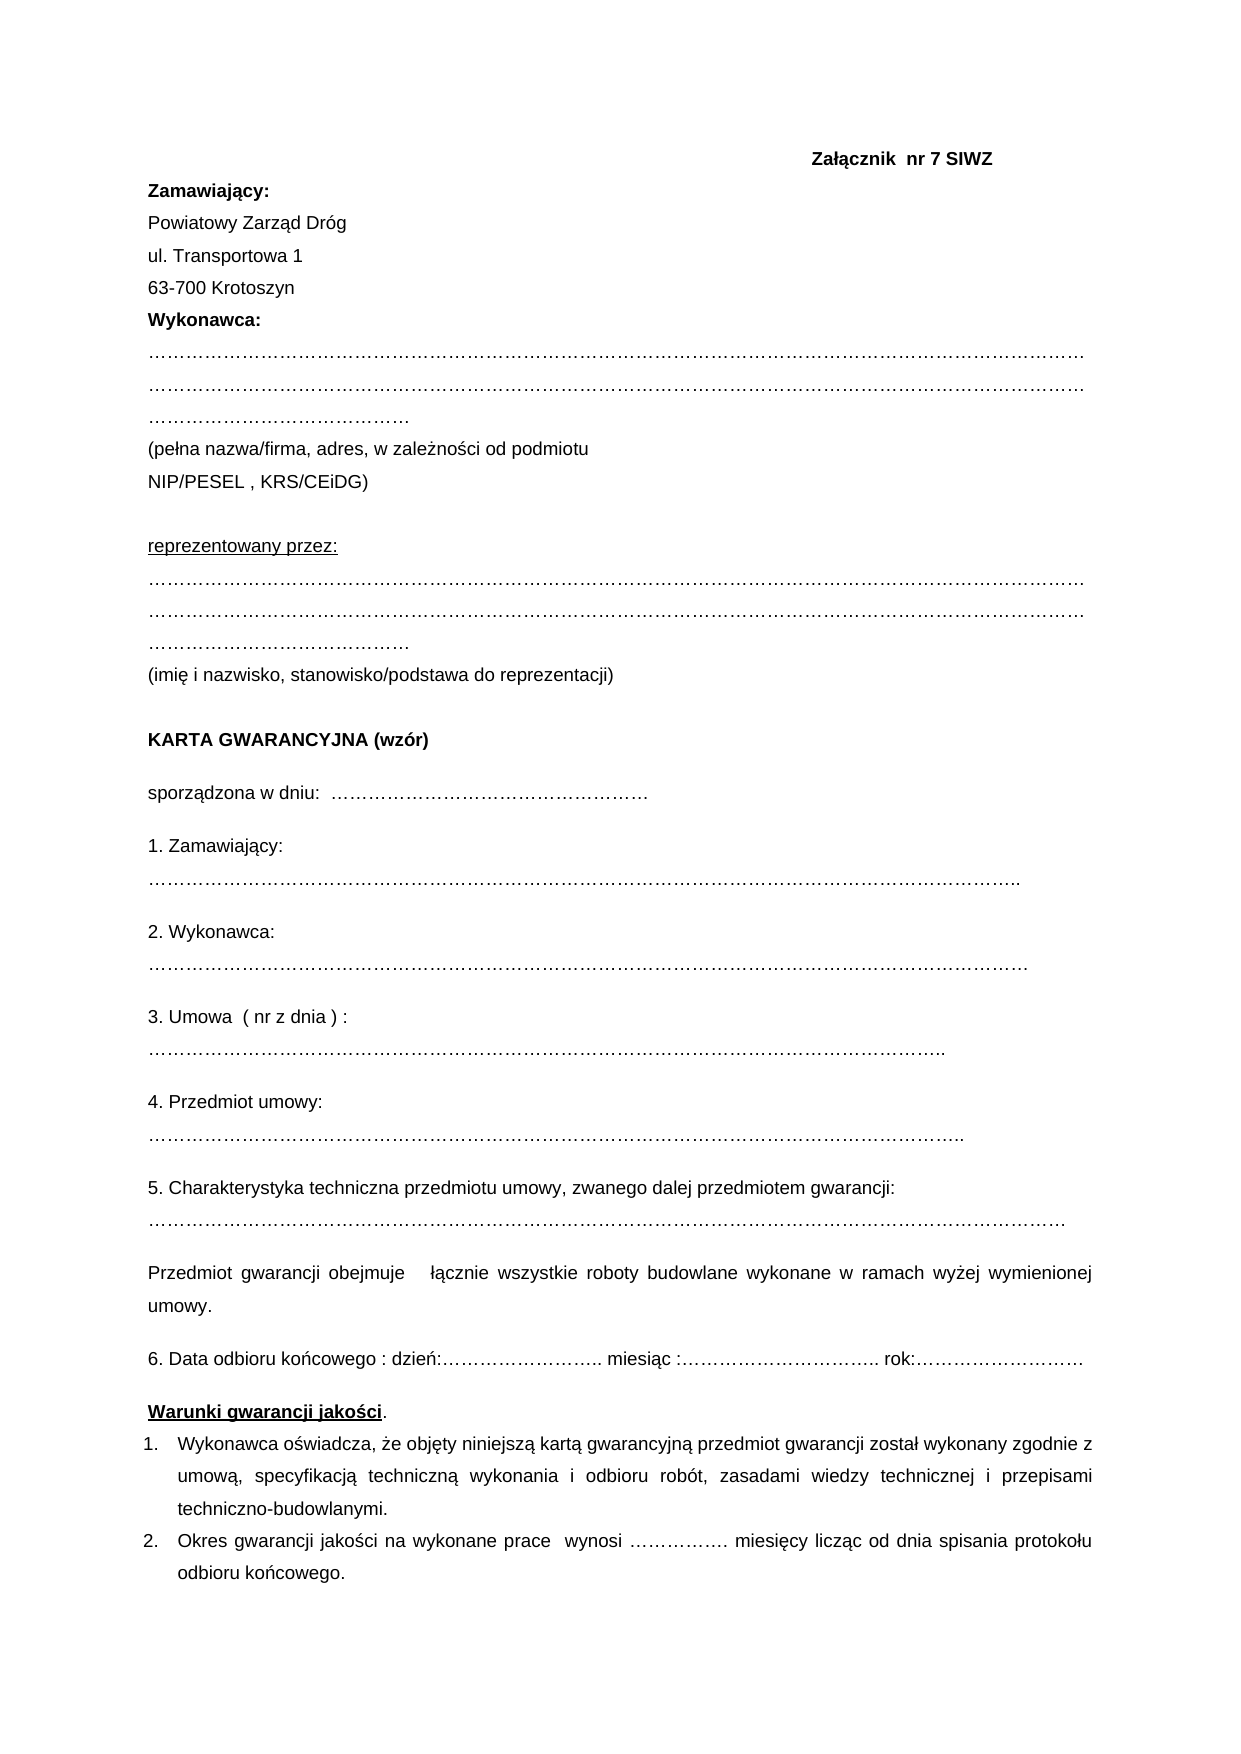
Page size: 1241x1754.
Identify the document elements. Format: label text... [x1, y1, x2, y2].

text (pełna nazwa/firma, adres, w zależności od podmiotu [148, 438, 1093, 460]
text 5. Charakterystyka techniczna przedmiotu umowy, zwanego dalej przedmiotem gwarancji: ………………………………………………………………………………………………………………………………… [148, 1177, 1093, 1231]
text (imię i nazwisko, stanowisko/podstawa do reprezentacji) [148, 664, 1093, 686]
text 4. Przedmiot umowy: ………………………………………………………………………………………………………………….. [148, 1091, 1093, 1145]
text Wykonawca: [148, 309, 1093, 331]
text Warunki gwarancji jakości. [148, 1401, 1093, 1422]
text reprezentowany przez: [148, 535, 1093, 557]
text KARTA GWARANCYJNA (wzór) [148, 729, 1093, 750]
text ul. Transportowa 1 [148, 244, 1093, 266]
text Zamawiający: [148, 180, 1093, 201]
text ……………………………………………………………………………………………………………………………………………………………………………………………………………………………………………………………………………………………………………… [148, 341, 1093, 427]
text Załącznik nr 7 SIWZ [738, 148, 1093, 169]
text NIP/PESEL , KRS/CEiDG) [148, 471, 1093, 492]
text 6. Data odbioru końcowego : dzień:…………………….. miesiąc :………………………….. rok:……………………… [148, 1348, 1093, 1369]
text ……………………………………………………………………………………………………………………………………………………………………………………………………………………………………………………………………………………………………………… [148, 567, 1093, 653]
text sporządzona w dniu: …………………………………………… [148, 782, 1093, 803]
text 63-700 Krotoszyn [148, 277, 1093, 298]
list Okres gwarancji jakości na wykonane prace wynosi ……………. miesięcy licząc od dnia spisania protokołu odbioru końcowego. [158, 1530, 1093, 1584]
text Powiatowy Zarząd Dróg [148, 212, 1093, 234]
text 2. Wykonawca: …………………………………………………………………………………………………………………………… [148, 921, 1093, 974]
text 1. Zamawiający: ………………………………………………………………………………………………………………………….. [148, 835, 1093, 889]
list Wykonawca oświadcza, że objęty niniejszą kartą gwarancyjną przedmiot gwarancji został wykonany zgodnie z umową, specyfikacją techniczną wykonania i odbioru robót, zasadami wiedzy technicznej i przepisami techniczno-budowlanymi. [158, 1433, 1093, 1519]
text Przedmiot gwarancji obejmuje łącznie wszystkie roboty budowlane wykonane w ramach wyżej wymienionej umowy. [148, 1262, 1093, 1316]
text 3. Umowa ( nr z dnia ) :……………………………………………………………………………………………………………….. [148, 1006, 1093, 1060]
